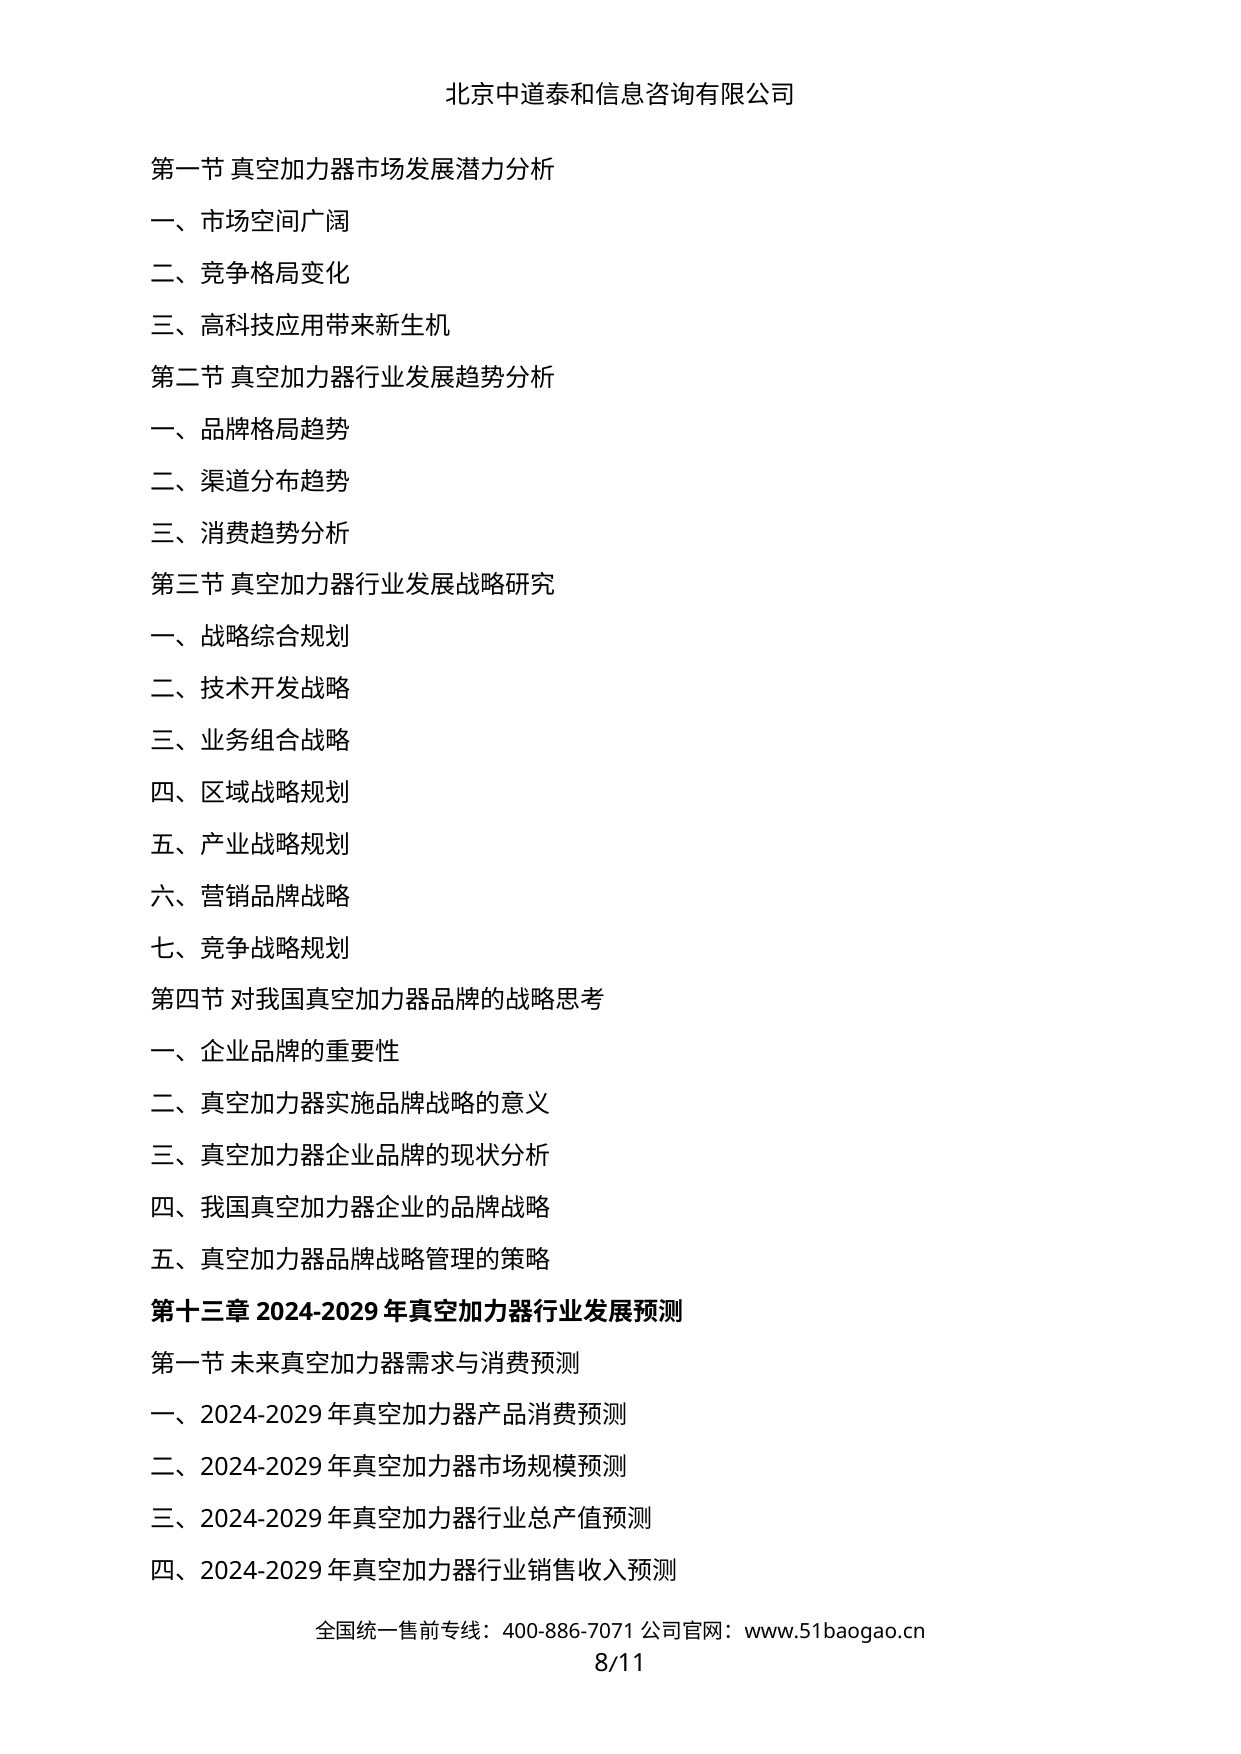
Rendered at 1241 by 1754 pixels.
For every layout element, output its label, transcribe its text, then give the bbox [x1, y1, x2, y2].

text 四、区域战略规划 [150, 772, 1090, 809]
text 第四节 对我国真空加力器品牌的战略思考 [150, 980, 1090, 1016]
text 第十三章 2024-2029年真空加力器行业发展预测 [150, 1291, 1090, 1327]
text 三、消费趋势分析 [150, 513, 1090, 549]
text 第一节 未来真空加力器需求与消费预测 [150, 1343, 1090, 1379]
text 一、企业品牌的重要性 [150, 1032, 1090, 1068]
text 一、品牌格局趋势 [150, 409, 1090, 446]
text 第二节 真空加力器行业发展趋势分析 [150, 357, 1090, 394]
text 七、竞争战略规划 [150, 928, 1090, 964]
text 二、真空加力器实施品牌战略的意义 [150, 1084, 1090, 1120]
text 一、战略综合规划 [150, 617, 1090, 653]
text 第三节 真空加力器行业发展战略研究 [150, 565, 1090, 601]
text 四、2024-2029年真空加力器行业销售收入预测 [150, 1551, 1090, 1587]
text 三、真空加力器企业品牌的现状分析 [150, 1136, 1090, 1172]
text 二、竞争格局变化 [150, 254, 1090, 290]
text 三、高科技应用带来新生机 [150, 306, 1090, 342]
text 二、技术开发战略 [150, 669, 1090, 705]
text 六、营销品牌战略 [150, 876, 1090, 912]
text 第一节 真空加力器市场发展潜力分析 [150, 150, 1090, 186]
text 五、产业战略规划 [150, 824, 1090, 861]
text 三、2024-2029年真空加力器行业总产值预测 [150, 1499, 1090, 1535]
text 四、我国真空加力器企业的品牌战略 [150, 1187, 1090, 1224]
text 一、2024-2029年真空加力器产品消费预测 [150, 1395, 1090, 1431]
text 五、真空加力器品牌战略管理的策略 [150, 1239, 1090, 1276]
text 三、业务组合战略 [150, 721, 1090, 757]
text 二、2024-2029年真空加力器市场规模预测 [150, 1447, 1090, 1483]
text 一、市场空间广阔 [150, 202, 1090, 238]
text 二、渠道分布趋势 [150, 461, 1090, 497]
